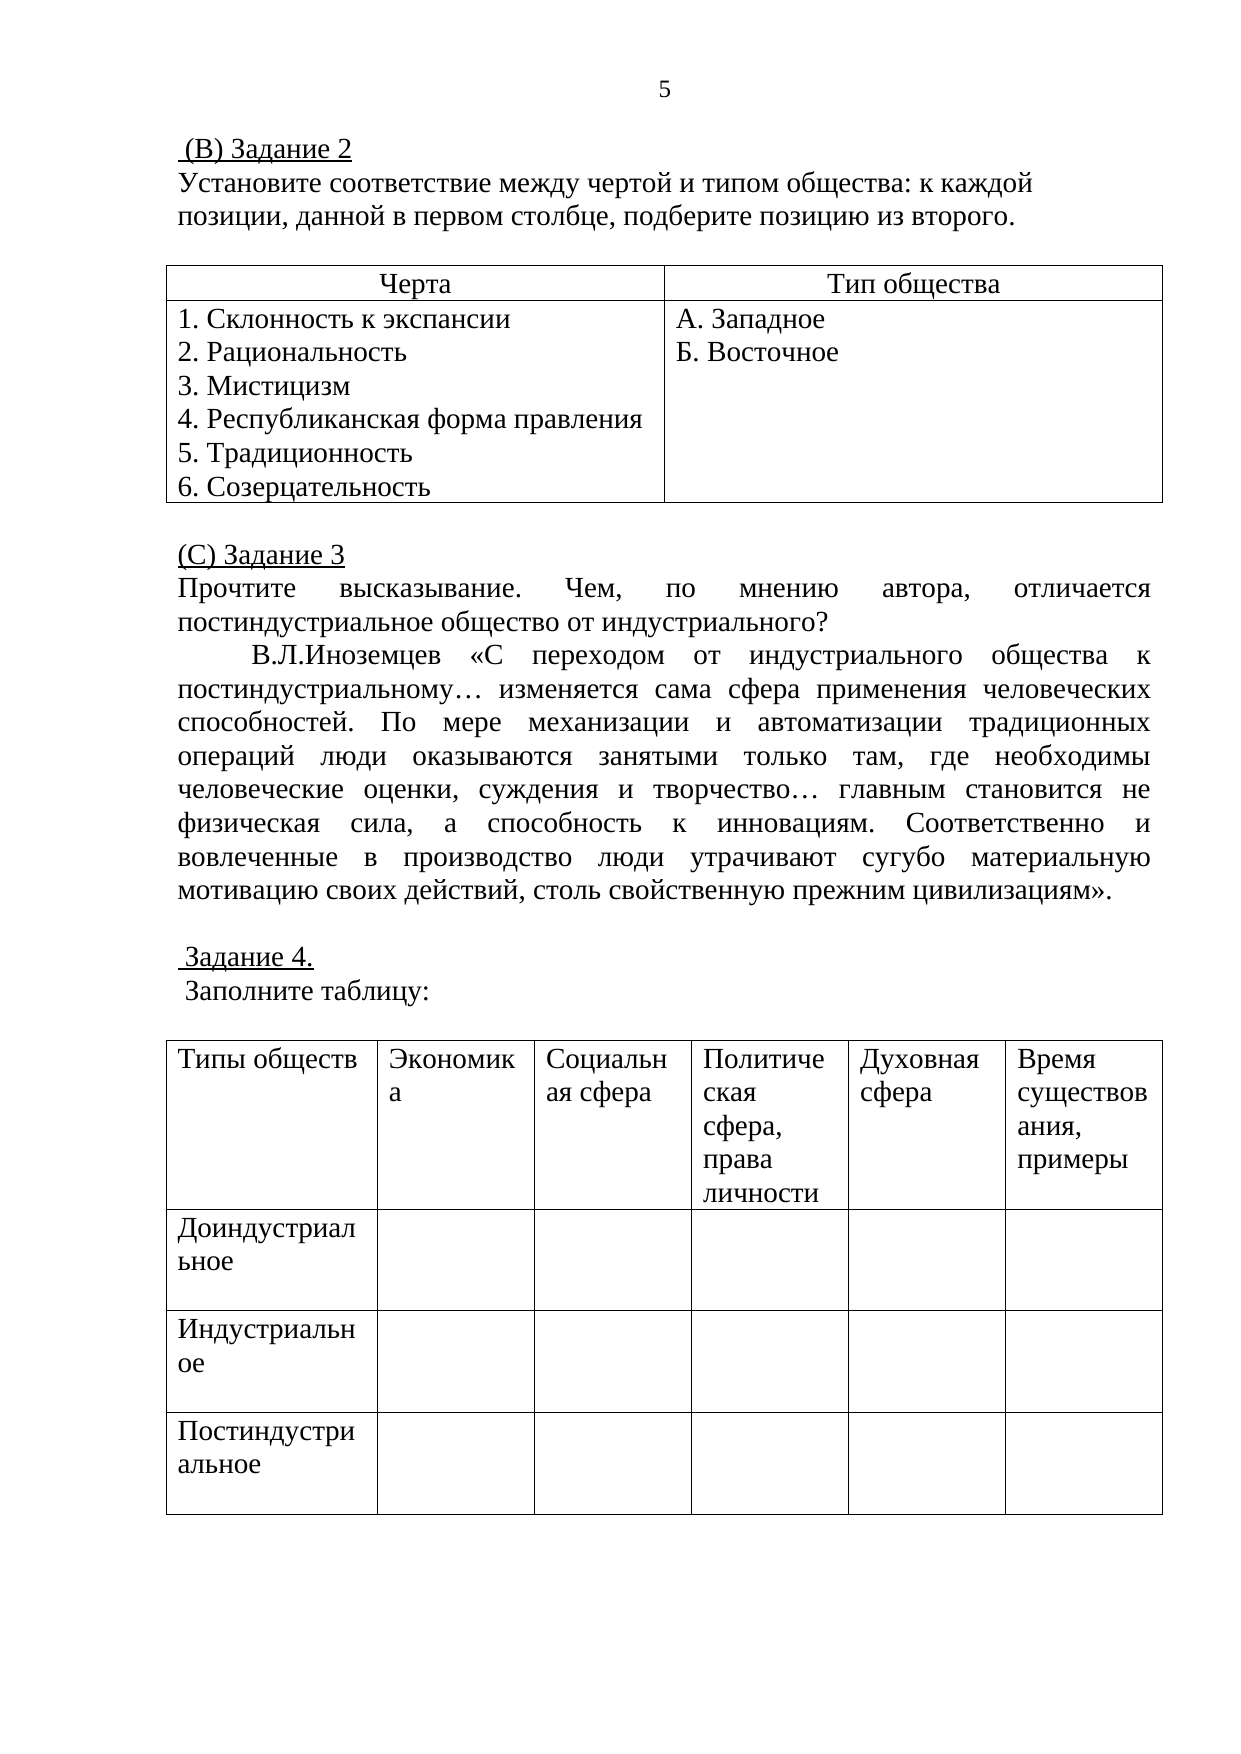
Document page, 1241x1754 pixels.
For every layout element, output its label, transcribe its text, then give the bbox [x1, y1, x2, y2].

table_cell [692, 1413, 848, 1514]
text Задание 4. [177, 939, 1152, 973]
text Установите соответствие между чертой и типом общества: к каждой позиции, данной в первом столбце, подберите позицию из второго. [177, 165, 1152, 232]
text (В) Задание 2 [177, 131, 1152, 165]
text Заполните таблицу: [177, 973, 1152, 1006]
table_header Время существования, примеры [1006, 1041, 1162, 1209]
table_cell [849, 1311, 1005, 1412]
table_cell [1006, 1413, 1162, 1514]
table_cell [1006, 1210, 1162, 1310]
table_cell [378, 1311, 534, 1412]
table_cell [1006, 1311, 1162, 1412]
table_cell А. Западное Б. Восточное [665, 301, 1162, 502]
table_header Тип общества [665, 266, 1162, 300]
table_header Экономика [378, 1041, 534, 1209]
table_cell [535, 1311, 691, 1412]
table_cell Доиндустриальное [167, 1210, 377, 1310]
table_header Социальная сфера [535, 1041, 691, 1209]
table_cell 1. Склонность к экспансии 2. Рациональность 3. Мистицизм 4. Республиканская форма правления 5. Традиционность 6. Созерцательность [167, 301, 664, 502]
table_cell Постиндустриальное [167, 1413, 377, 1514]
table_header Черта [167, 266, 664, 300]
table_cell [849, 1210, 1005, 1310]
table_header Духовная сфера [849, 1041, 1005, 1209]
table_header Политическая сфера, права личности [692, 1041, 848, 1209]
table_cell [692, 1311, 848, 1412]
table_cell [692, 1210, 848, 1310]
table_cell [535, 1210, 691, 1310]
table_cell Индустриальное [167, 1311, 377, 1412]
text (С) Задание 3 [177, 537, 1152, 570]
text Прочтите высказывание. Чем, по мнению автора, отличается постиндустриальное общество от индустриального? [177, 570, 1152, 637]
table_cell [378, 1210, 534, 1310]
table_cell [378, 1413, 534, 1514]
table_header Типы обществ [167, 1041, 377, 1209]
table_cell [849, 1413, 1005, 1514]
table_cell [535, 1413, 691, 1514]
text В.Л.Иноземцев «С переходом от индустриального общества к постиндустриальному… изменяется сама сфера применения человеческих способностей. По мере механизации и автоматизации традиционных операций люди оказываются занятыми только там, где необходимы человеческие оценки, суждения и творчество… главным становится не физическая сила, а способность к инновациям. Соответственно и вовлеченные в производство люди утрачивают сугубо материальную мотивацию своих действий, столь свойственную прежним цивилизациям». [177, 637, 1152, 906]
